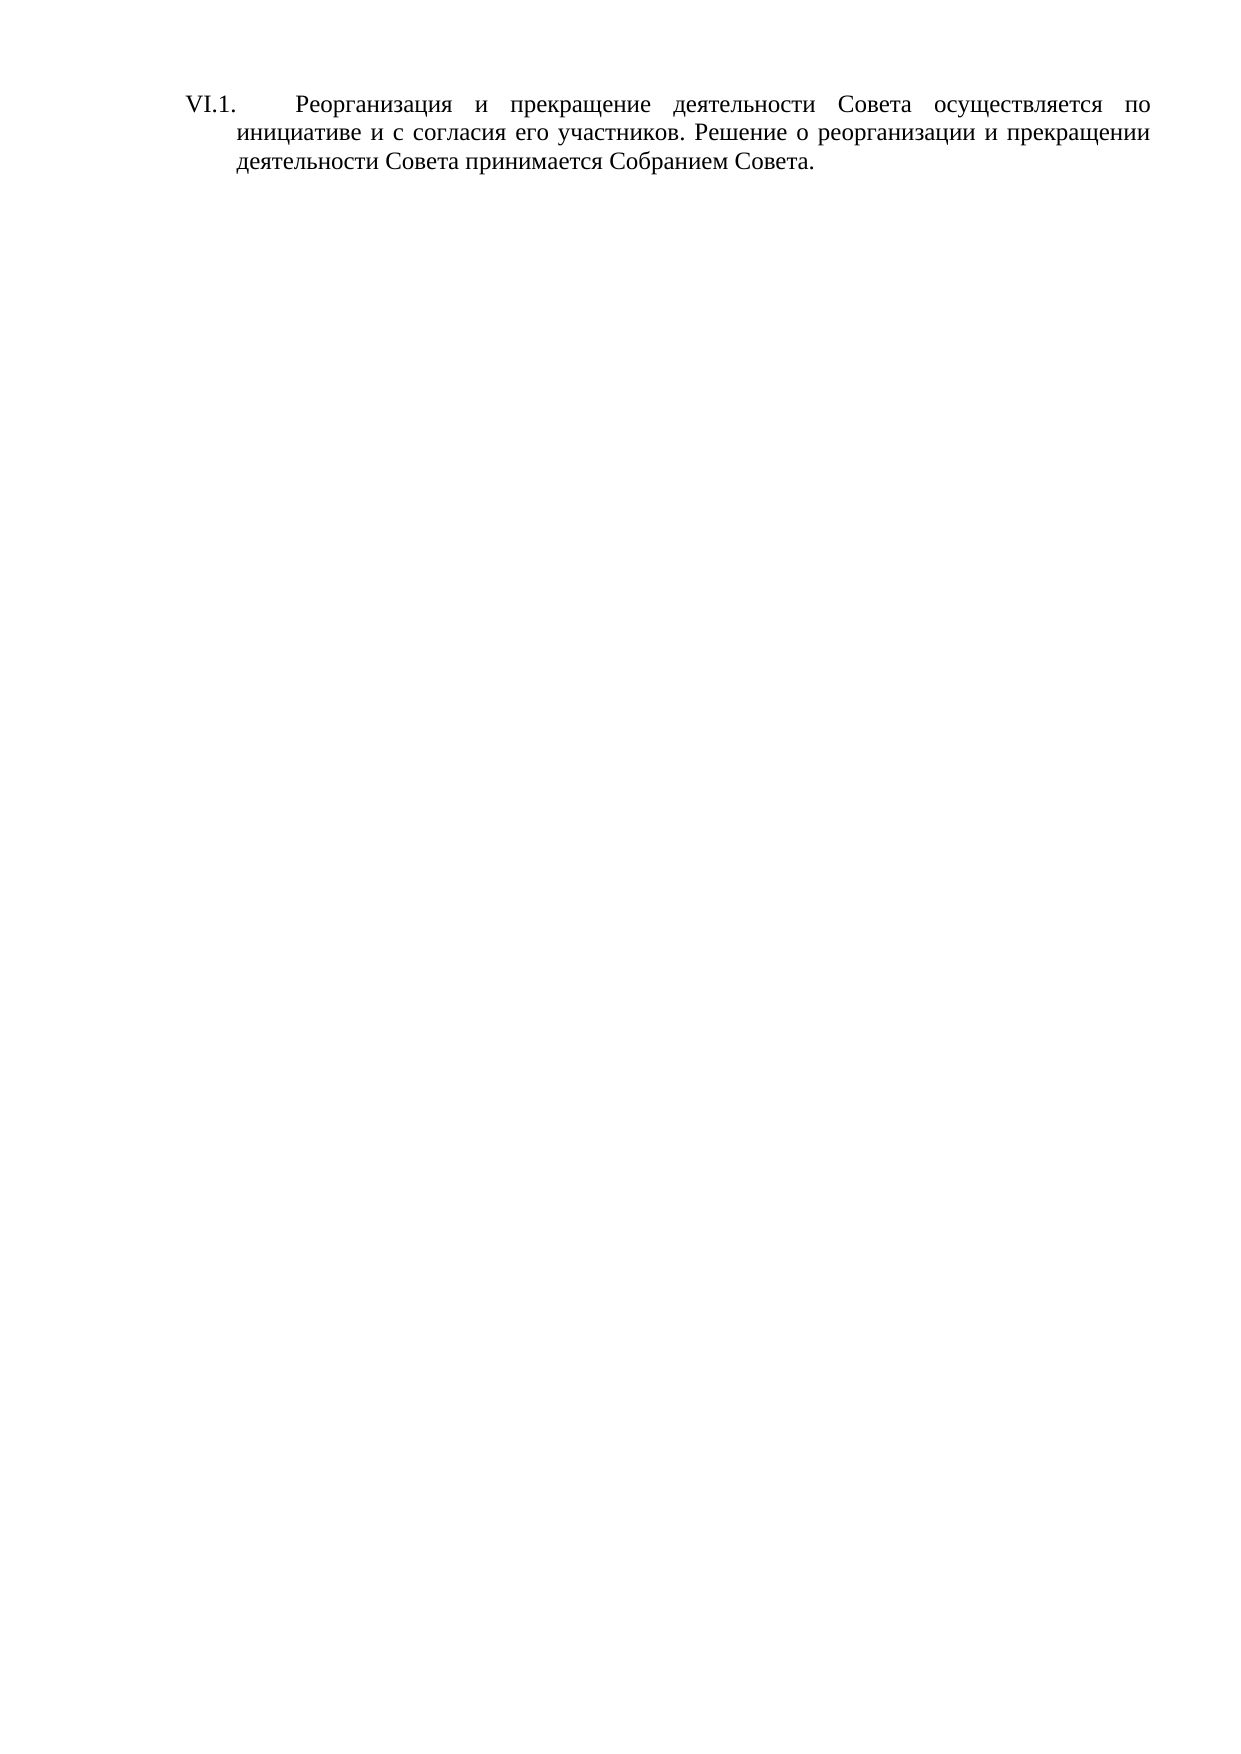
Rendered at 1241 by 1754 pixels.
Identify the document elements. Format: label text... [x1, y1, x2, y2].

list Реорганизация и прекращение деятельности Совета осуществляется по инициативе и с согласия его участников. Решение о реорганизации и прекращении деятельности Совета принимается Собранием Совета. [185, 89, 1152, 175]
